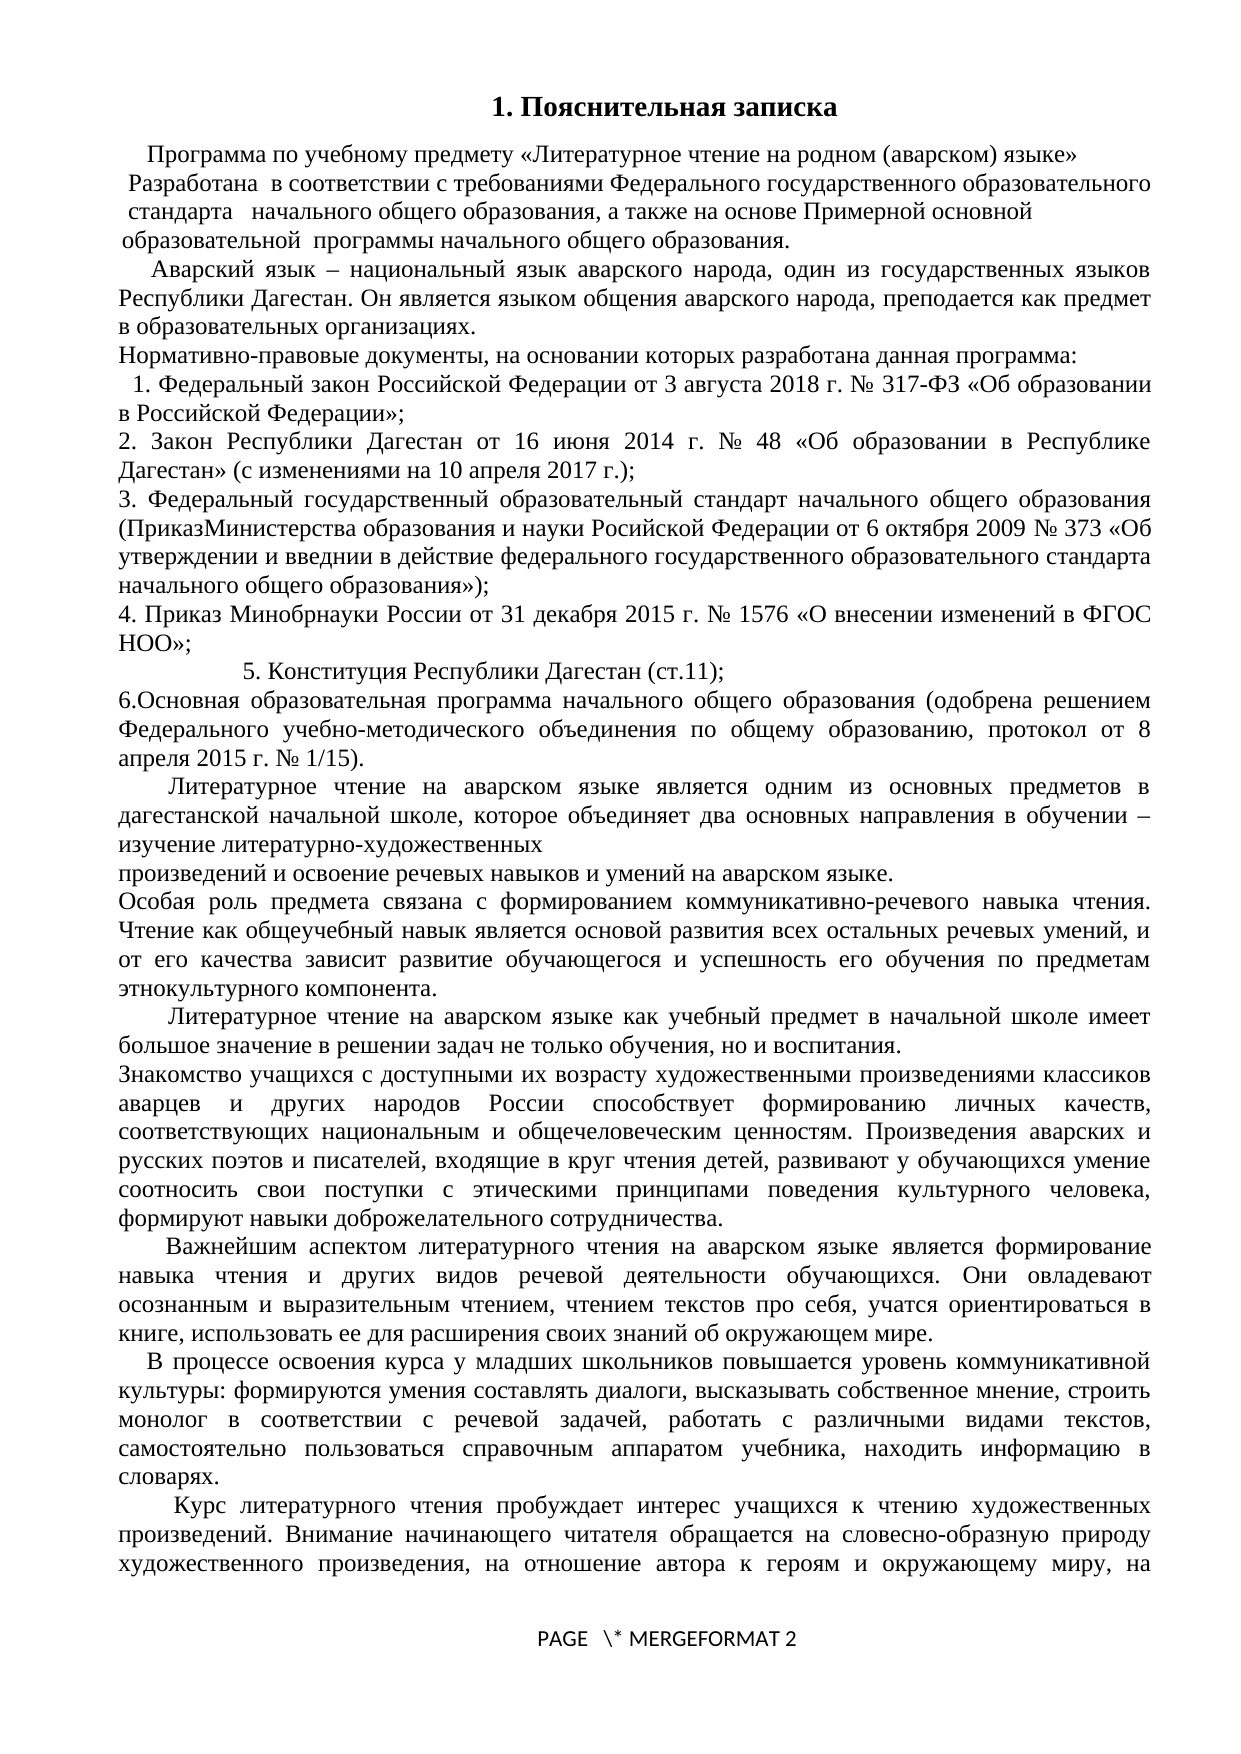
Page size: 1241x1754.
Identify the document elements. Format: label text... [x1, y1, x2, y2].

text Разработана в соответствии с требованиями Федерального государственного образовательного [59, 168, 1152, 196]
text 5. Конституция Республики Дагестан (ст.11); [242, 656, 1152, 685]
text 3. Федеральный государственный образовательный стандарт начального общего образования (Приказ Министерства образования и науки Росийской Федерации от 6 октября 2009 г. № 373 «Об утверждении и введнии в действие федерального государственного образовательного стандарта начального общего образования»); [118, 484, 1152, 599]
text Нормативно-правовые документы, на основании которых разработана данная программа: [118, 340, 1152, 369]
text Литературное чтение на аварском языке как учебный предмет в начальной школе имеет большое значение в решении задач не только обучения, но и воспитания. [118, 1001, 1152, 1059]
text 1. Федеральный закон Российской Федерации от 3 августа 2018 г. № 317-ФЗ «Об образовании в Российской Федерации»; [118, 369, 1152, 426]
text образовательной программы начального общего образования. [59, 225, 1152, 254]
text Знакомство учащихся с доступными их возрасту художественными произведениями классиков аварцев и других народов России способствует формированию личных качеств, соответствующих национальным и общечеловеческим ценностям. Произведения аварских и русских поэтов и писателей, входящие в круг чтения детей, развивают у обучающихся умение соотносить свои поступки с этическими принципами поведения культурного человека, формируют навыки доброжелательного сотрудничества. [118, 1059, 1152, 1231]
subtitle 1. Пояснительная записка [177, 89, 1152, 122]
text 2. Закон Республики Дагестан от 16 июня 2014 г. № 48 «Об образовании в Республике Дагестан» (с изменениями на 10 апреля 2017 г.); [118, 426, 1152, 484]
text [118, 1490, 1152, 1576]
text Программа по учебному предмету «Литературное чтение на родном (аварском) языке» [59, 139, 1152, 168]
text стандарта начального общего образования, а также на основе Примерной основной [59, 196, 1152, 225]
text Важнейшим аспектом литературного чтения на аварском языке является формирование навыка чтения и других видов речевой деятельности обучающихся. Они овладевают осознанным и выразительным чтением, чтением текстов про себя, учатся ориентироваться в книге, использовать ее для расширения своих знаний об окружающем мире. [118, 1231, 1152, 1346]
text 6.Основная образовательная программа начального общего образования (одобрена решением Федерального учебно-методического объединения по общему образованию, протокол от 8 апреля 2015 г. № 1/15). [118, 685, 1152, 771]
text 4. Приказ Минобрнауки России от 31 декабря 2015 г. № 1576 «О внесении изменений в ФГОС НОО»; [118, 599, 1152, 656]
text произведений и освоение речевых навыков и умений на аварском языке. [118, 858, 1152, 886]
text Аварский язык – национальный язык аварского народа, один из государственных языков Республики Дагестан. Он является языком общения аварского народа, преподается как предмет в образовательных организациях. [118, 254, 1152, 340]
text Литературное чтение на аварском языке является одним из основных предметов в дагестанской начальной школе, которое объединяет два основных направления в обучении – изучение литературно-художественных [118, 771, 1152, 858]
text Особая роль предмета связана с формированием коммуникативно-речевого навыка чтения. Чтение как общеучебный навык является основой развития всех остальных речевых умений, и от его качества зависит развитие обучающегося и успешность его обучения по предметам этнокультурного компонента. [118, 886, 1152, 1001]
text В процессе освоения курса у младших школьников повышается уровень коммуникативной культуры: формируются умения составлять диалоги, высказывать собственное мнение, строить монолог в соответствии с речевой задачей, работать с различными видами текстов, самостоятельно пользоваться справочным аппаратом учебника, находить информацию в словарях. [118, 1346, 1152, 1490]
